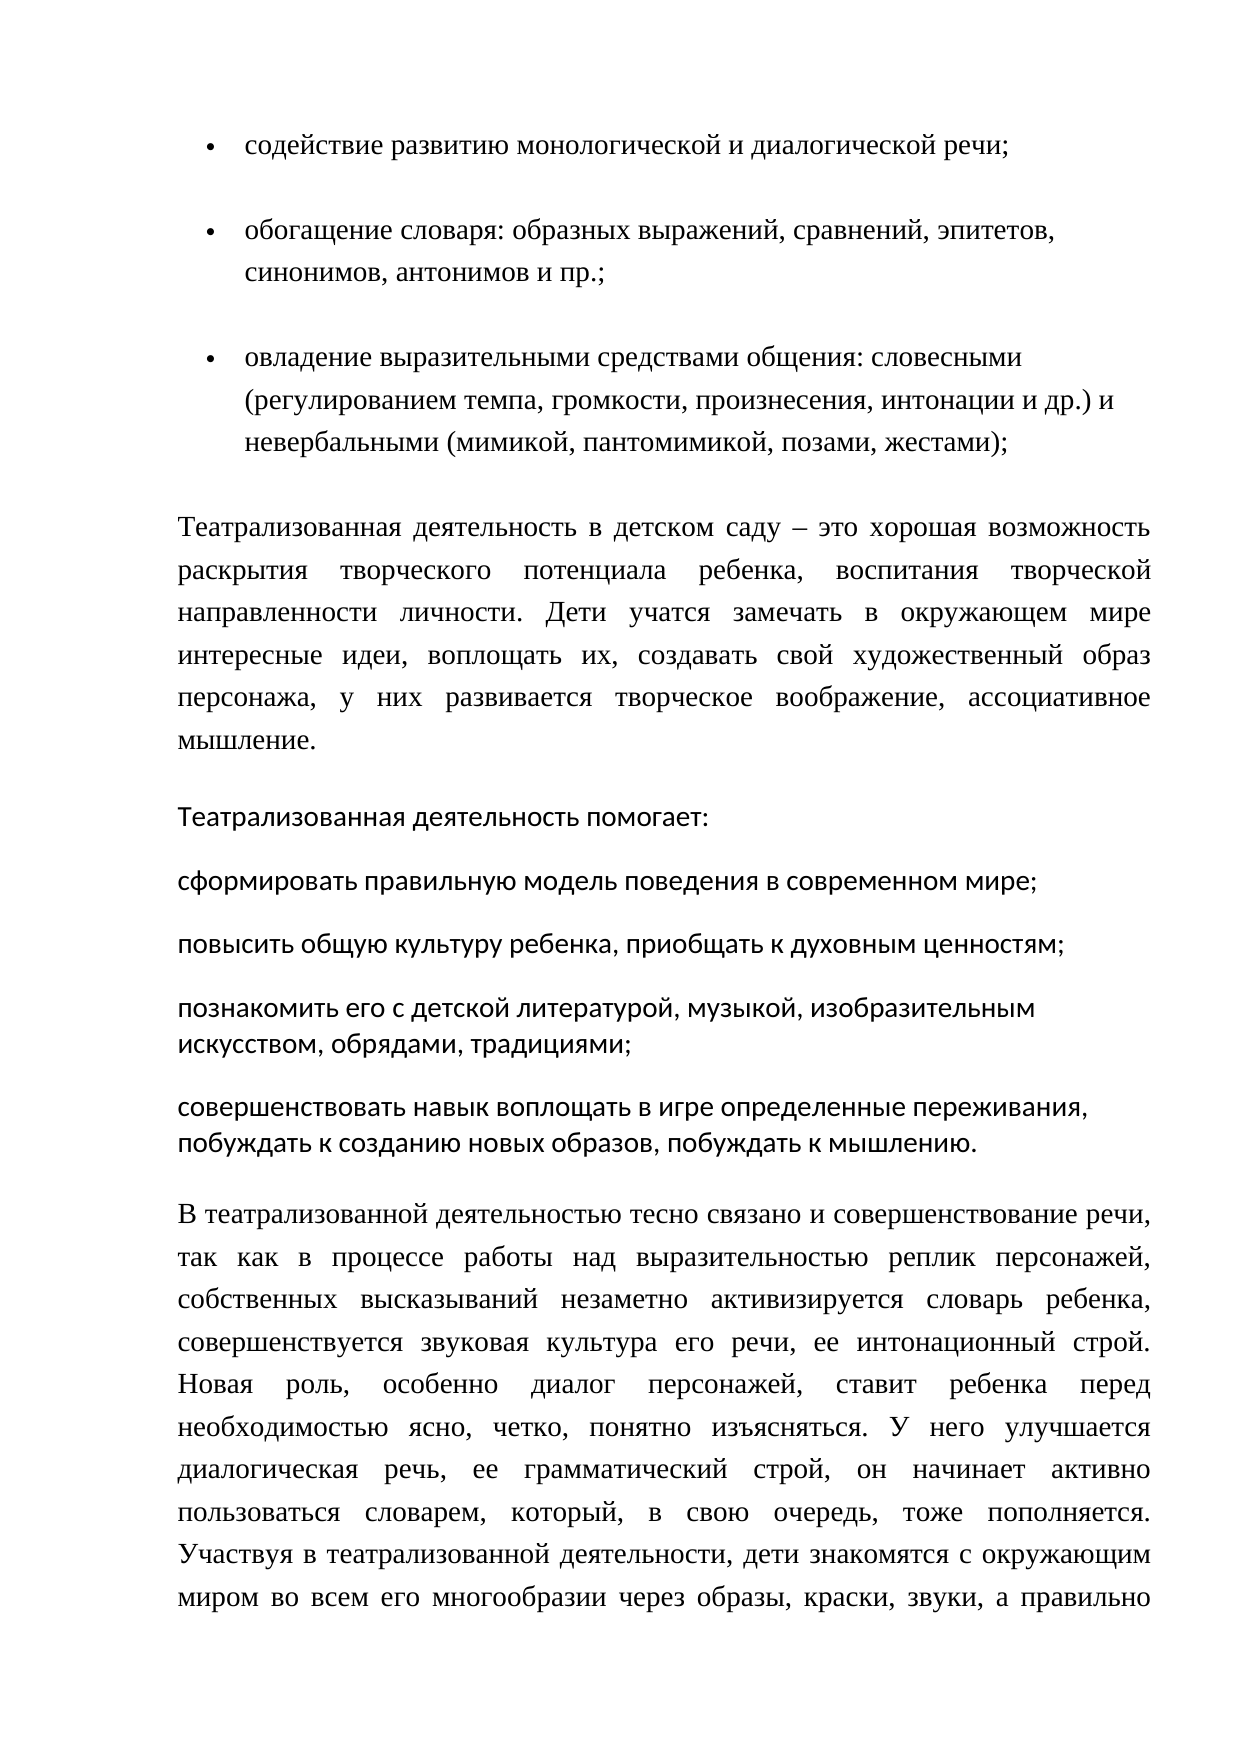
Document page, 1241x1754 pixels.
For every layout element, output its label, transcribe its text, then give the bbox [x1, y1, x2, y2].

text Театрализованная деятельность в детском саду – это хорошая возможность раскрытия творческого потенциала ребенка, воспитания творческой направленности личности. Дети учатся замечать в окружающем мире интересные идеи, воплощать их, создавать свой художественный образ персонажа, у них развивается творческое воображение, ассоциативное мышление. [177, 501, 1152, 798]
text познакомить его с детской литературой, музыкой, изобразительным искусством, обрядами, традициями; [177, 989, 1152, 1088]
list овладение выразительными средствами общения: словесными (регулированием темпа, громкости, произнесения, интонации и др.) и невербальными (мимикой, пантомимикой, позами, жестами); [207, 331, 1152, 501]
text повысить общую культуру ребенка, приобщать к духовным ценностям; [177, 925, 1152, 989]
text сформировать правильную модель поведения в современном мире; [177, 862, 1152, 925]
text совершенствовать навык воплощать в игре определенные переживания, побуждать к созданию новых образов, побуждать к мышлению. [177, 1088, 1152, 1188]
list содействие развитию монологической и диалогической речи; [207, 118, 1152, 203]
text Театрализованная деятельность помогает: [177, 798, 1152, 862]
list обогащение словаря: образных выражений, сравнений, эпитетов, синонимов, антонимов и пр.; [207, 203, 1152, 331]
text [177, 1188, 1152, 1613]
